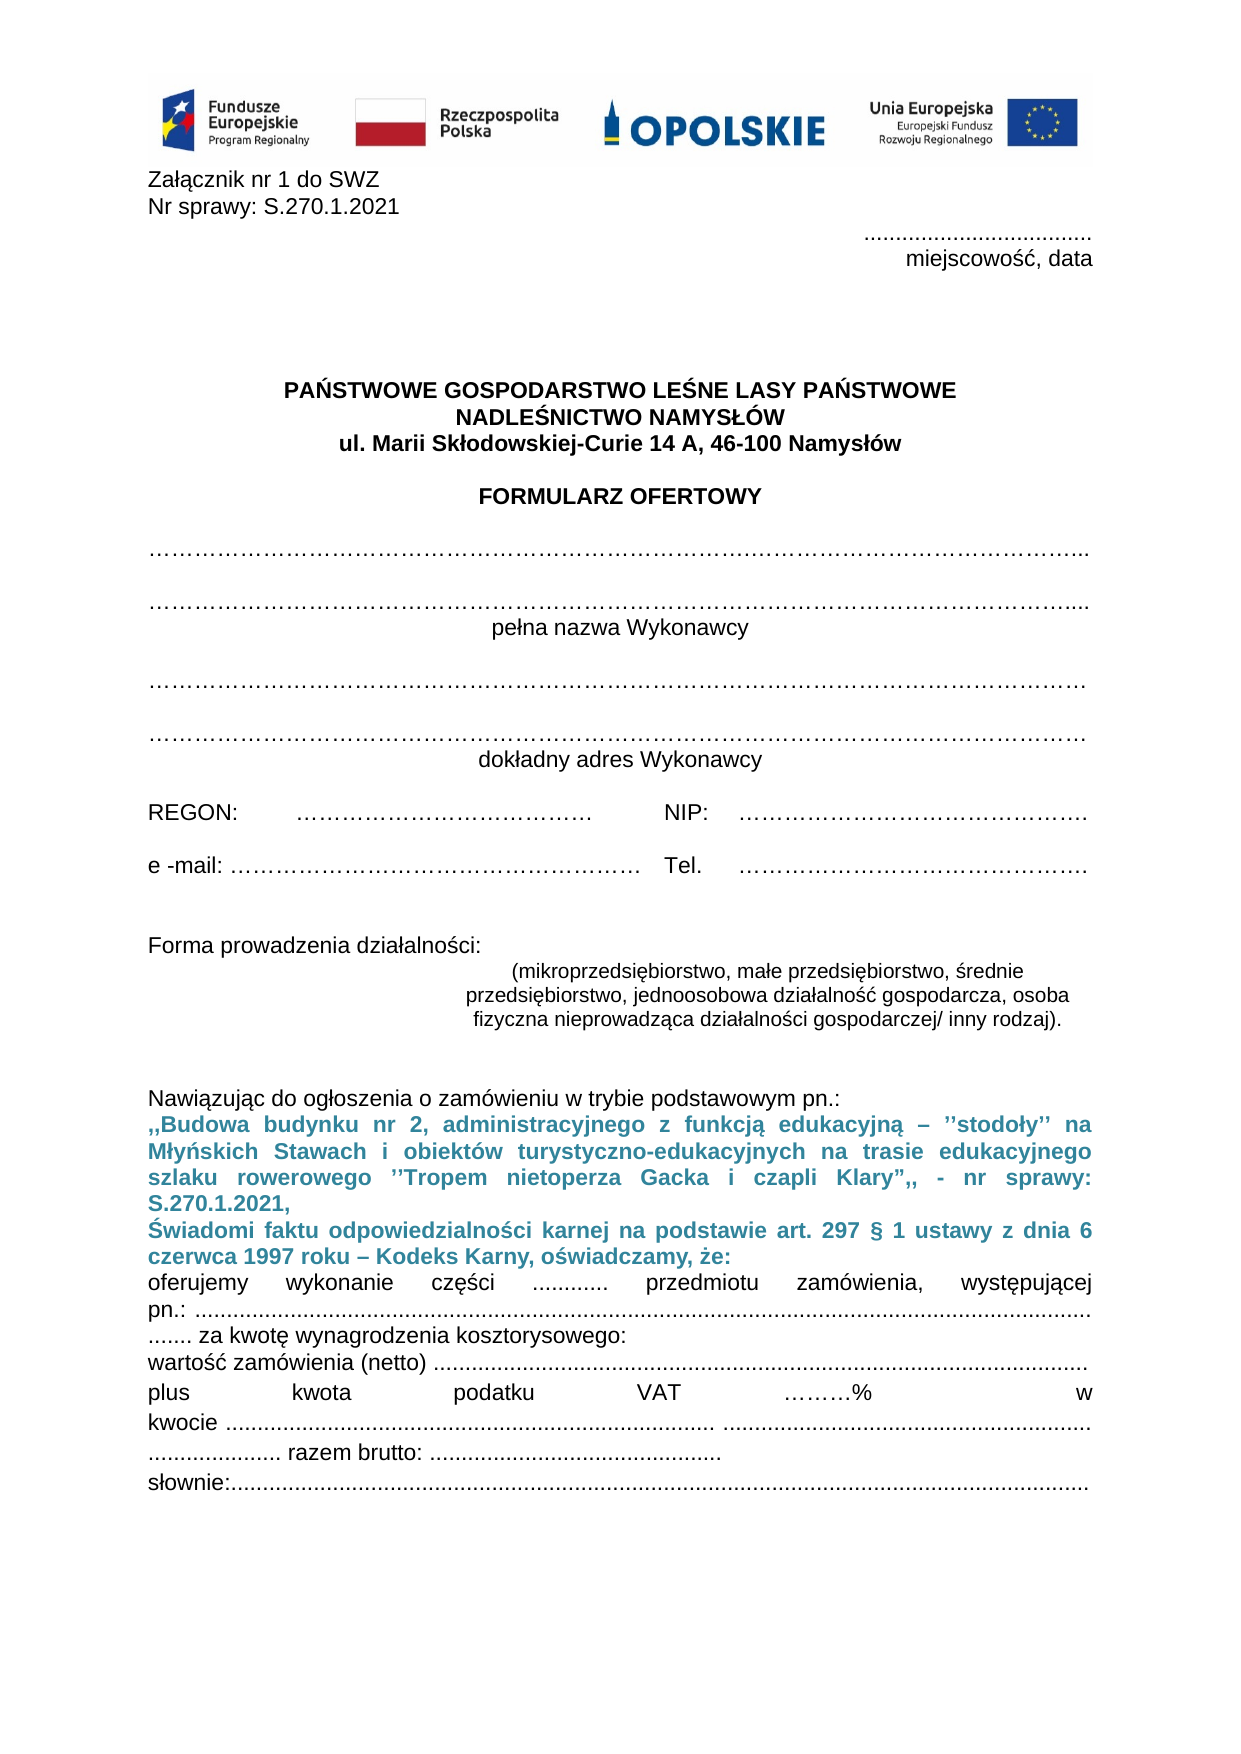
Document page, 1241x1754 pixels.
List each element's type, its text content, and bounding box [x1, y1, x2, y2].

text (mikroprzedsiębiorstwo, małe przedsiębiorstwo, średnie przedsiębiorstwo, jednoosobowa działalność gospodarcza, osoba fizyczna nieprowadząca działalności gospodarczej/ inny rodzaj). [443, 959, 1093, 1031]
text PAŃSTWOWE GOSPODARSTWO LEŚNE LASY PAŃSTWOWE [148, 377, 1093, 403]
text FORMULARZ OFERTOWY [148, 483, 1093, 509]
text Świadomi faktu odpowiedzialności karnej na podstawie art. 297 § 1 ustawy z dnia 6 czerwca 1997 roku – Kodeks Karny, oświadczamy, że: [148, 1217, 1093, 1269]
text Nr sprawy: S.270.1.2021 [148, 193, 1093, 219]
text …………………………………………………………………………………………………………… [148, 667, 1093, 693]
text …………………………………………………………………………………………………………… [148, 720, 1093, 746]
text ul. Marii Skłodowskiej-Curie 14 A, 46-100 Namysłów [148, 430, 1093, 456]
text ………………………………………………………………………………………………………….... [148, 588, 1093, 614]
text oferujemy wykonanie części ............ przedmiotu zamówienia, występującej pn.: .................................................................................................................................................... za kwotę wynagrodzenia kosztorysowego: [148, 1269, 1093, 1348]
text .................................... [148, 219, 1093, 245]
text ,,Budowa budynku nr 2, administracyjnego z funkcją edukacyjną – ’’stodoły’’ na Młyńskich Stawach i obiektów turystyczno-edukacyjnych na trasie edukacyjnego szlaku rowerowego ’’Tropem nietoperza Gacka i czapli Klary”,, - nr sprawy: S.270.1.2021, [148, 1111, 1093, 1217]
text Nawiązując do ogłoszenia o zamówieniu w trybie podstawowym pn.: [148, 1085, 1093, 1111]
text e -mail: ……………………………………………… Tel. ………………………………………. [148, 852, 1093, 878]
subtitle Załącznik nr 1 do SWZ [148, 167, 1093, 193]
text plus kwota podatku VAT ………% w kwocie ............................................................................. ............................................................................... razem brutto: .............................................. [148, 1379, 1093, 1465]
text dokładny adres Wykonawcy [148, 746, 1093, 772]
text Forma prowadzenia działalności: [148, 932, 1093, 959]
text słownie:....................................................................................................................................... [148, 1469, 1093, 1496]
text wartość zamówienia (netto) ....................................................................................................... [148, 1348, 1093, 1375]
text REGON: ………………………………… NIP: ………………………………………. [148, 799, 1093, 825]
text miejscowość, data [148, 245, 1093, 272]
text …………………………………………………………………….……………………………………... [148, 535, 1093, 562]
picture [147, 73, 1093, 167]
text pełna nazwa Wykonawcy [148, 614, 1093, 641]
text NADLEŚNICTWO NAMYSŁÓW [148, 403, 1093, 430]
